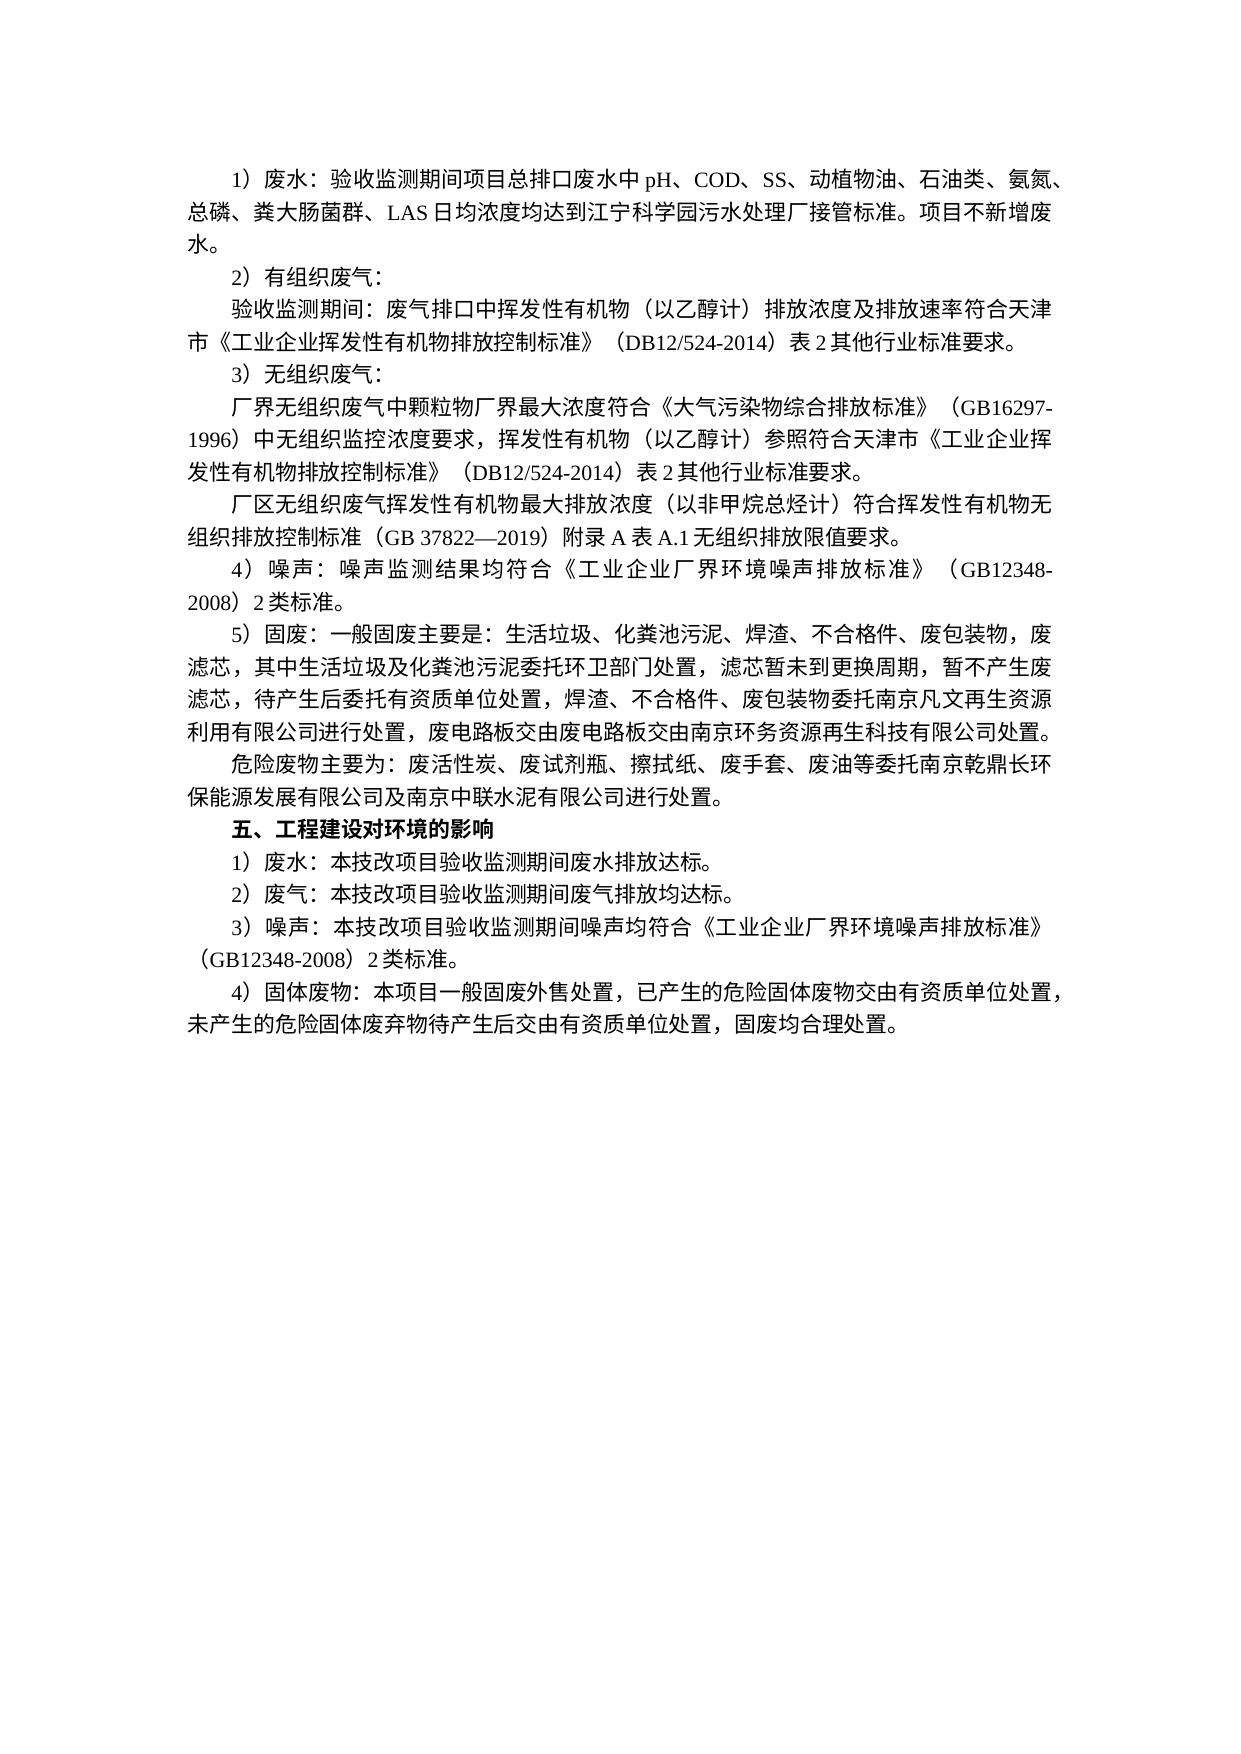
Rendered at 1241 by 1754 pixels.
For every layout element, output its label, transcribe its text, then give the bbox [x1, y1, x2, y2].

text 2）废气：本技改项目验收监测期间废气排放均达标。 [187, 877, 1053, 909]
text 3）噪声：本技改项目验收监测期间噪声均符合《工业企业厂界环境噪声排放标准》（GB12348-2008）2类标准。 [187, 909, 1053, 974]
text 1）废水：本技改项目验收监测期间废水排放达标。 [187, 844, 1053, 877]
text 3）无组织废气： [187, 357, 1053, 389]
text 验收监测期间：废气排口中挥发性有机物（以乙醇计）排放浓度及排放速率符合天津市《工业企业挥发性有机物排放控制标准》（DB12/524-2014）表2其他行业标准要求。 [187, 292, 1053, 357]
text 4）噪声：噪声监测结果均符合《工业企业厂界环境噪声排放标准》（GB12348-2008）2类标准。 [187, 552, 1053, 617]
text 五、工程建设对环境的影响 [187, 812, 1053, 844]
text 4）固体废物：本项目一般固废外售处置，已产生的危险固体废物交由有资质单位处置，未产生的危险固体废弃物待产生后交由有资质单位处置，固废均合理处置。 [187, 974, 1053, 1039]
text 厂区无组织废气挥发性有机物最大排放浓度（以非甲烷总烃计）符合挥发性有机物无组织排放控制标准（GB 37822—2019）附录A表A.1无组织排放限值要求。 [187, 487, 1053, 552]
text 5）固废：一般固废主要是：生活垃圾、化粪池污泥、焊渣、不合格件、废包装物，废滤芯，其中生活垃圾及化粪池污泥委托环卫部门处置，滤芯暂未到更换周期，暂不产生废滤芯，待产生后委托有资质单位处置，焊渣、不合格件、废包装物委托南京凡文再生资源利用有限公司进行处置，废电路板交由废电路板交由南京环务资源再生科技有限公司处置。 [187, 617, 1053, 747]
text 危险废物主要为：废活性炭、废试剂瓶、擦拭纸、废手套、废油等委托南京乾鼎长环保能源发展有限公司及南京中联水泥有限公司进行处置。 [187, 747, 1053, 812]
text 厂界无组织废气中颗粒物厂界最大浓度符合《大气污染物综合排放标准》（GB16297-1996）中无组织监控浓度要求，挥发性有机物（以乙醇计）参照符合天津市《工业企业挥发性有机物排放控制标准》（DB12/524-2014）表2其他行业标准要求。 [187, 389, 1053, 487]
text 2）有组织废气： [187, 259, 1053, 292]
text 1）废水：验收监测期间项目总排口废水中pH、COD、SS、动植物油、石油类、氨氮、总磷、粪大肠菌群、LAS日均浓度均达到江宁科学园污水处理厂接管标准。项目不新增废水。 [187, 162, 1053, 259]
